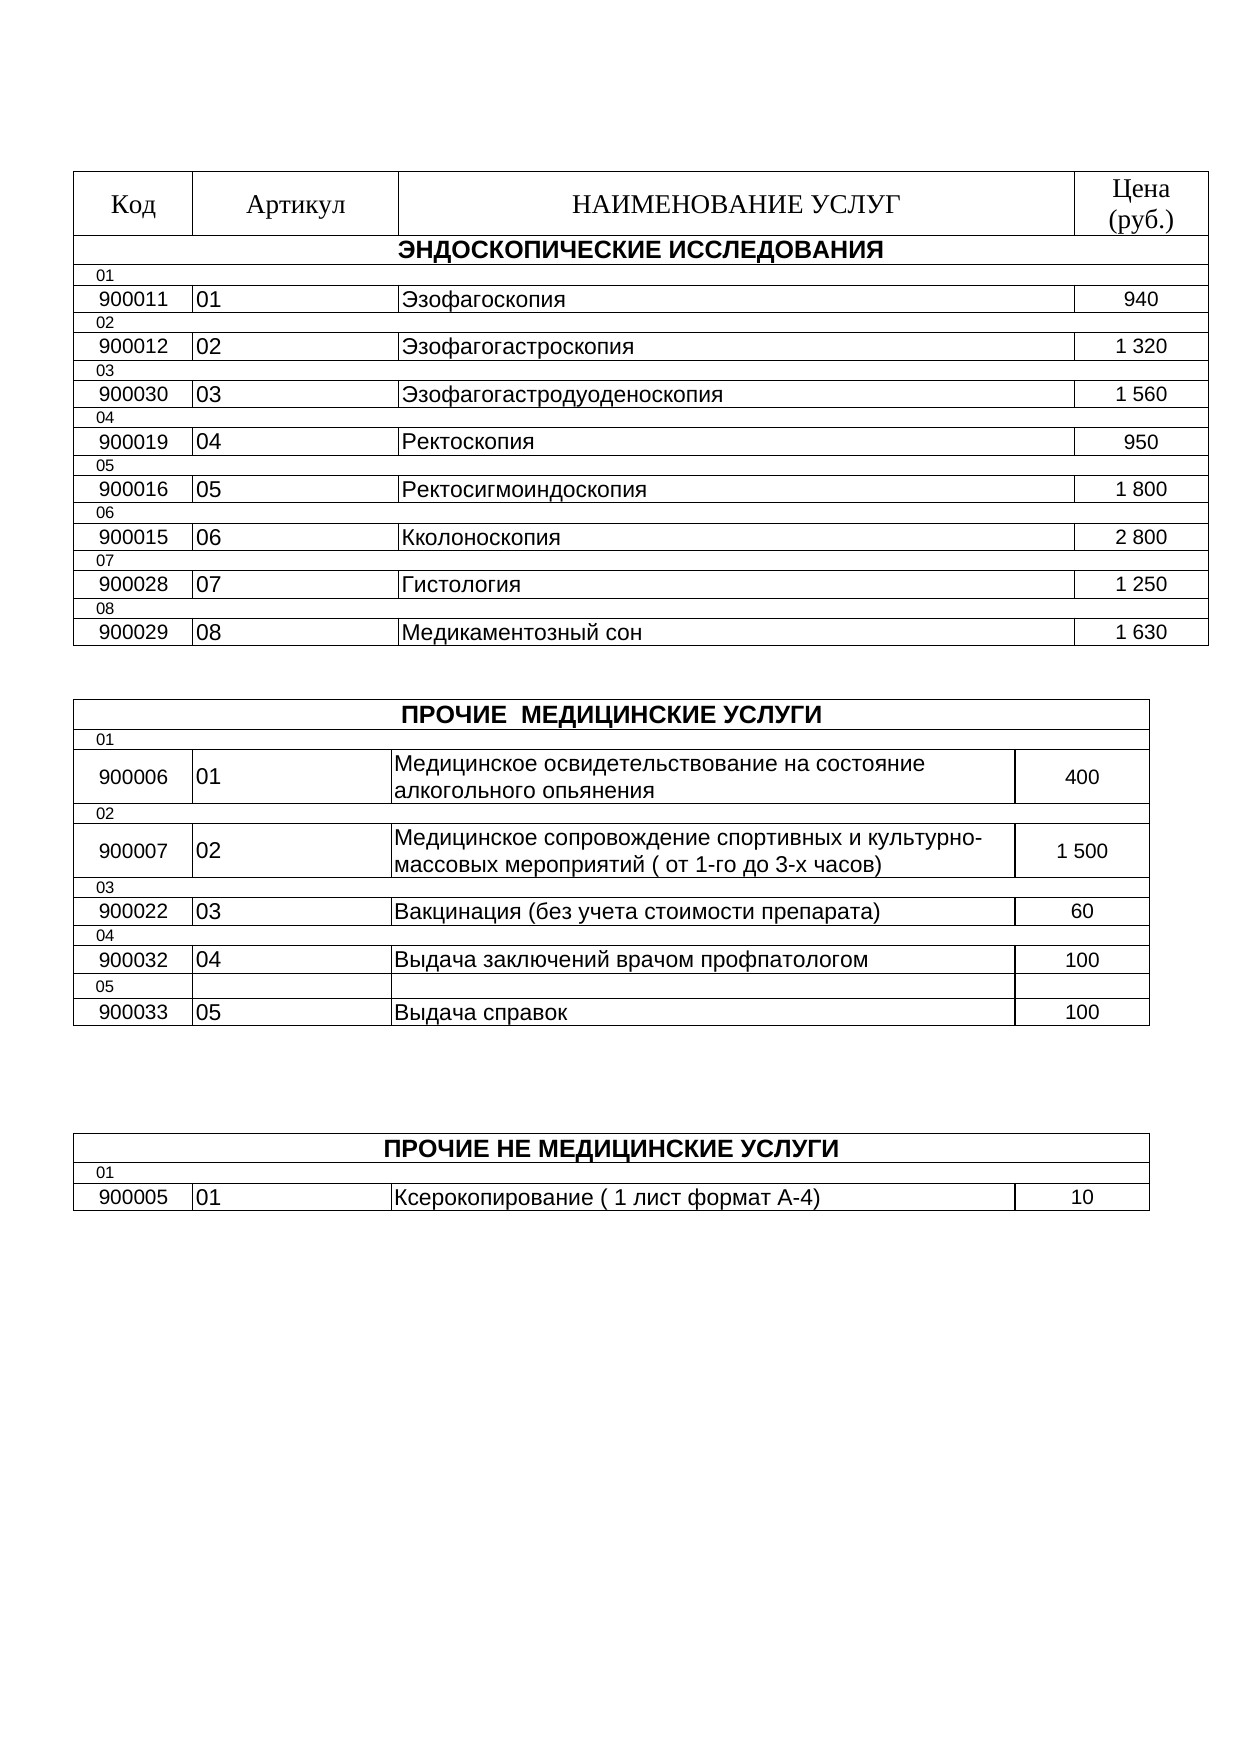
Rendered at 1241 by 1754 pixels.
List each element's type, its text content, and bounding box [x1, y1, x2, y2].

table_cell 01 [74, 1163, 1149, 1182]
table_cell 01 [74, 730, 1149, 749]
table_cell 900030 [74, 381, 192, 407]
table_cell 900019 [74, 428, 192, 455]
table_header Код [74, 172, 192, 234]
table_cell 900015 [74, 524, 192, 550]
table_cell 940 [1075, 286, 1208, 312]
table_cell 1 560 [1075, 381, 1208, 407]
table_cell Медицинское сопровождение спортивных и культурно-массовых мероприятий ( от 1-го до 3-х часов) [392, 824, 1014, 877]
table_cell 05 [74, 974, 192, 998]
table_cell 01 [193, 1184, 391, 1210]
table_cell 10 [1016, 1184, 1149, 1210]
table_cell 05 [193, 476, 398, 502]
table_cell Эзофагогастродуоденоскопия [399, 381, 1074, 407]
table_cell [193, 974, 391, 998]
table_cell 400 [1016, 750, 1149, 803]
table_cell 60 [1016, 898, 1149, 924]
table_cell [1016, 974, 1149, 998]
table_cell 100 [1016, 999, 1149, 1025]
table_cell 07 [193, 571, 398, 597]
table_cell 06 [193, 524, 398, 550]
table_header Артикул [193, 172, 398, 234]
table_header ПРОЧИЕ МЕДИЦИНСКИЕ УСЛУГИ [74, 700, 1149, 729]
table_cell Эзофагогастроскопия [399, 333, 1074, 359]
table_cell 900033 [74, 999, 192, 1025]
table_cell 900029 [74, 619, 192, 645]
table_header ПРОЧИЕ НЕ МЕДИЦИНСКИЕ УСЛУГИ [74, 1134, 1149, 1162]
table_cell 07 [74, 551, 1208, 570]
table_cell Эзофагоскопия [399, 286, 1074, 312]
table_cell Вакцинация (без учета стоимости препарата) [392, 898, 1014, 924]
table_cell Ксерокопирование ( 1 лист формат А-4) [392, 1184, 1014, 1210]
table_cell [392, 974, 1014, 998]
table_cell 03 [193, 381, 398, 407]
table_cell ЭНДОСКОПИЧЕСКИЕ ИССЛЕДОВАНИЯ [74, 236, 1208, 264]
table_cell 900006 [74, 750, 192, 803]
table_cell Ректоскопия [399, 428, 1074, 455]
table_cell 1 500 [1016, 824, 1149, 877]
table_cell 04 [74, 408, 1208, 427]
table_cell 03 [193, 898, 391, 924]
table_cell 08 [74, 599, 1208, 618]
table_cell Медикаментозный сон [399, 619, 1074, 645]
table_cell Ректосигмоиндоскопия [399, 476, 1074, 502]
table_cell 01 [193, 286, 398, 312]
table_cell 1 320 [1075, 333, 1208, 359]
table_cell 900016 [74, 476, 192, 502]
table_cell 02 [193, 824, 391, 877]
table_cell 05 [74, 456, 1208, 475]
table_cell 03 [74, 878, 1149, 897]
table_cell 02 [74, 313, 1208, 332]
table_cell Выдача заключений врачом профпатологом [392, 946, 1014, 973]
table_cell 02 [74, 804, 1149, 823]
table_cell 04 [193, 428, 398, 455]
table_cell 950 [1075, 428, 1208, 455]
table_cell 900032 [74, 946, 192, 973]
table_cell 03 [74, 361, 1208, 380]
table_cell 900011 [74, 286, 192, 312]
table_cell 1 800 [1075, 476, 1208, 502]
table_cell Гистология [399, 571, 1074, 597]
table_cell 04 [74, 926, 1149, 945]
table_cell 02 [193, 333, 398, 359]
table_cell Медицинское освидетельствование на состояние алкогольного опьянения [392, 750, 1014, 803]
table_cell 900028 [74, 571, 192, 597]
table_cell 900007 [74, 824, 192, 877]
table_cell Выдача справок [392, 999, 1014, 1025]
table_header НАИМЕНОВАНИЕ УСЛУГ [399, 172, 1074, 234]
table_cell 04 [193, 946, 391, 973]
table_cell 100 [1016, 946, 1149, 973]
table_cell 2 800 [1075, 524, 1208, 550]
table_cell 06 [74, 503, 1208, 522]
table_cell 01 [74, 265, 1208, 284]
table_cell Кколоноскопия [399, 524, 1074, 550]
table_cell 900005 [74, 1184, 192, 1210]
table_cell 1 250 [1075, 571, 1208, 597]
table_cell 08 [193, 619, 398, 645]
table_header Цена (руб.) [1075, 172, 1208, 234]
table_cell 900012 [74, 333, 192, 359]
table_cell 1 630 [1075, 619, 1208, 645]
table_cell 01 [193, 750, 391, 803]
table_cell 900022 [74, 898, 192, 924]
table_cell 05 [193, 999, 391, 1025]
